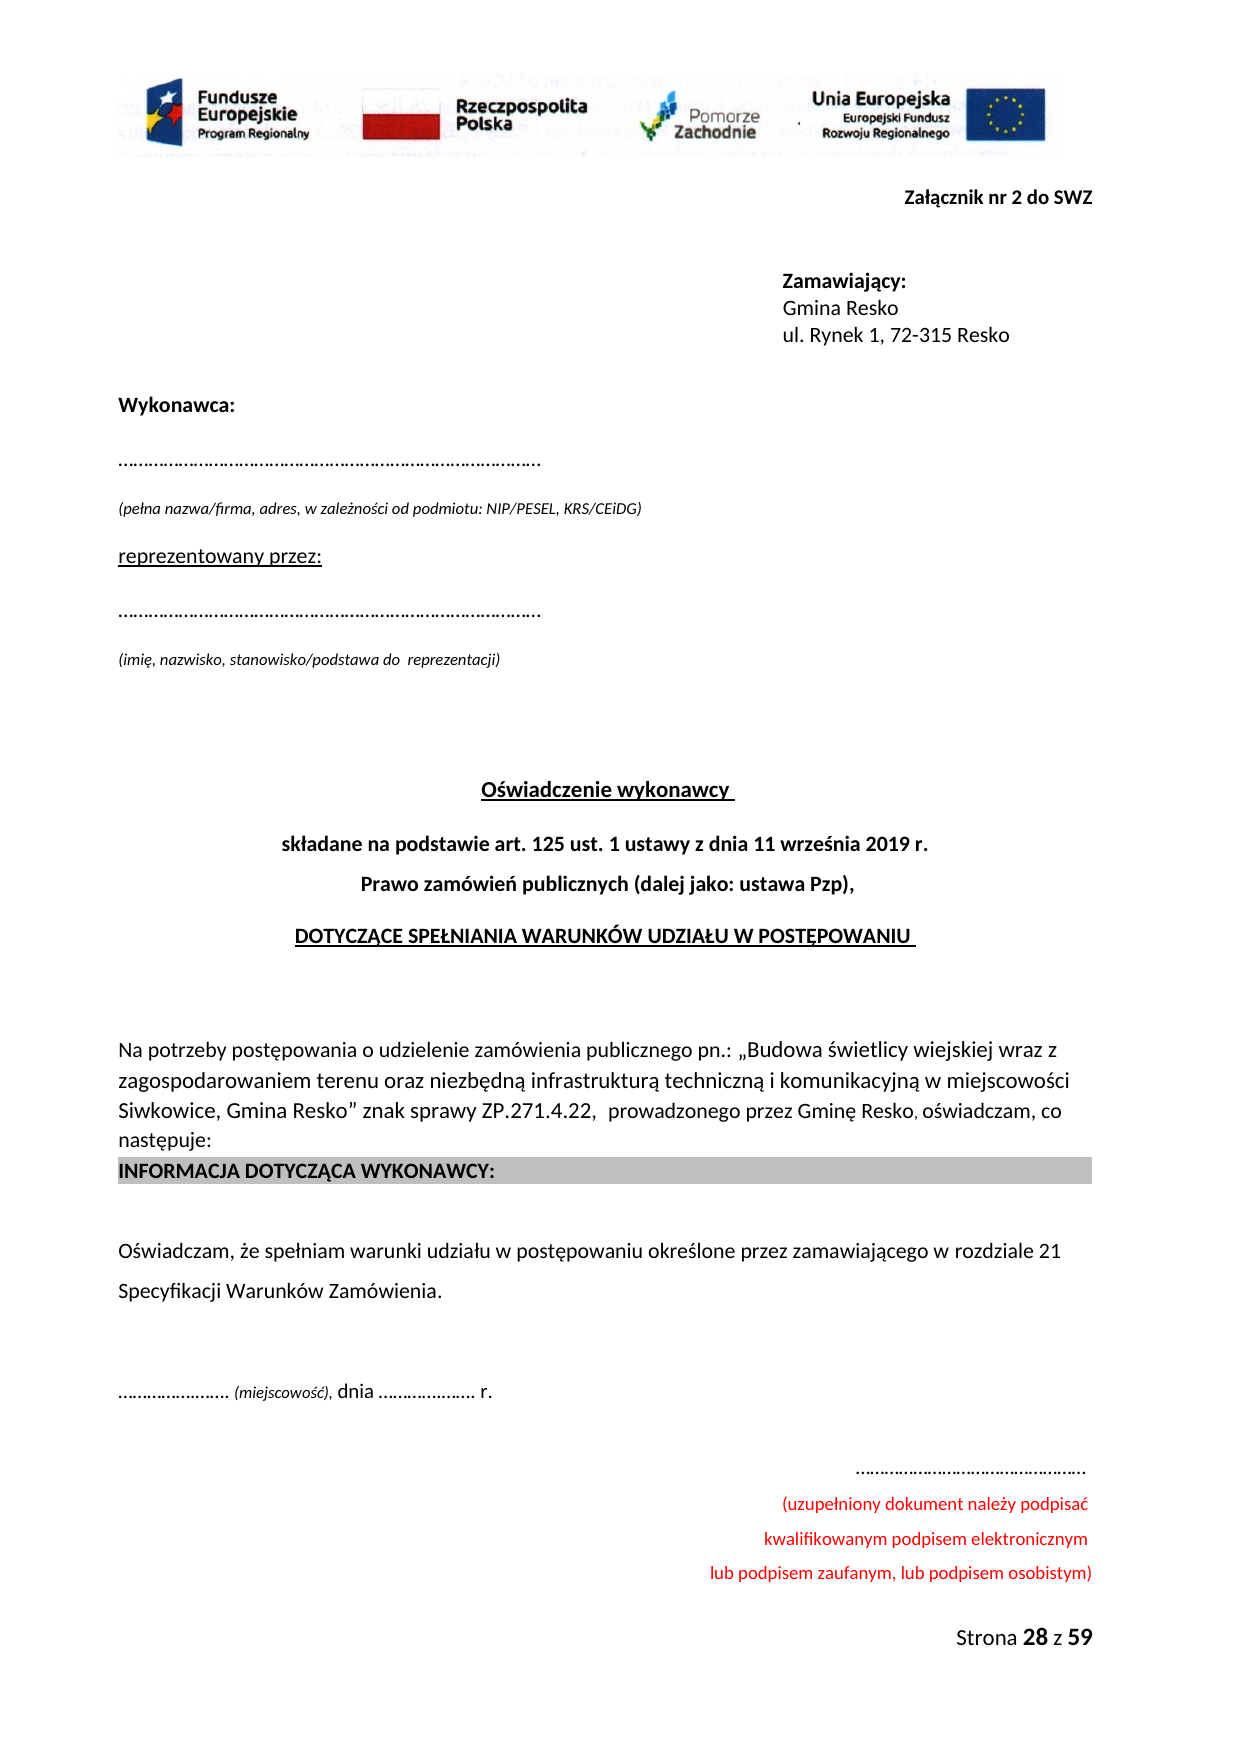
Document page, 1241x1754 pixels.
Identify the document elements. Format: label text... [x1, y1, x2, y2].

text ………………………………………………………………………… [118, 445, 1092, 472]
text Wykonawca: [118, 392, 1092, 418]
text Prawo zamówień publicznych (dalej jako: ustawa Pzp), [118, 870, 1092, 897]
text Załącznik nr 2 do SWZ [118, 184, 1092, 209]
text DOTYCZĄCE SPEŁNIANIA WARUNKÓW UDZIAŁU W POSTĘPOWANIU [118, 922, 1092, 991]
picture [118, 73, 1062, 157]
text Oświadczenie wykonawcy [118, 775, 1092, 803]
text (uzupełniony dokument należy podpisać kwalifikowanym podpisem elektronicznym lub podpisem zaufanym, lub podpisem osobistym) [118, 1492, 1092, 1584]
text Oświadczam, że spełniam warunki udziału w postępowaniu określone przez zamawiającego w rozdziale 21 Specyfikacji Warunków Zamówienia. [118, 1237, 1092, 1304]
text reprezentowany przez: [118, 542, 1092, 569]
text ul. Rynek 1, 72-315 Resko [782, 321, 1092, 347]
text ………………………………………… [118, 1454, 1092, 1479]
text Na potrzeby postępowania o udzielenie zamówienia publicznego pn.: „Budowa świetlicy wiejskiej wraz z zagospodarowaniem terenu oraz niezbędną infrastrukturą techniczną i komunikacyjną w miejscowości Siwkowice, Gmina Resko” znak sprawy ZP.271.4.22, prowadzonego przez Gminę Resko, oświadczam, co następuje: [118, 1036, 1092, 1153]
text składane na podstawie art. 125 ust. 1 ustawy z dnia 11 września 2019 r. [118, 830, 1092, 857]
text INFORMACJA DOTYCZĄCA WYKONAWCY: [118, 1157, 1092, 1184]
text Zamawiający: Gmina Resko [782, 267, 1092, 321]
text …………….……. (miejscowość), dnia ………….……. r. [118, 1378, 1092, 1403]
text (imię, nazwisko, stanowisko/podstawa do reprezentacji) [118, 649, 1092, 669]
text ………………………………………………………………………… [118, 596, 1092, 622]
text (pełna nazwa/firma, adres, w zależności od podmiotu: NIP/PESEL, KRS/CEiDG) [118, 498, 1092, 519]
